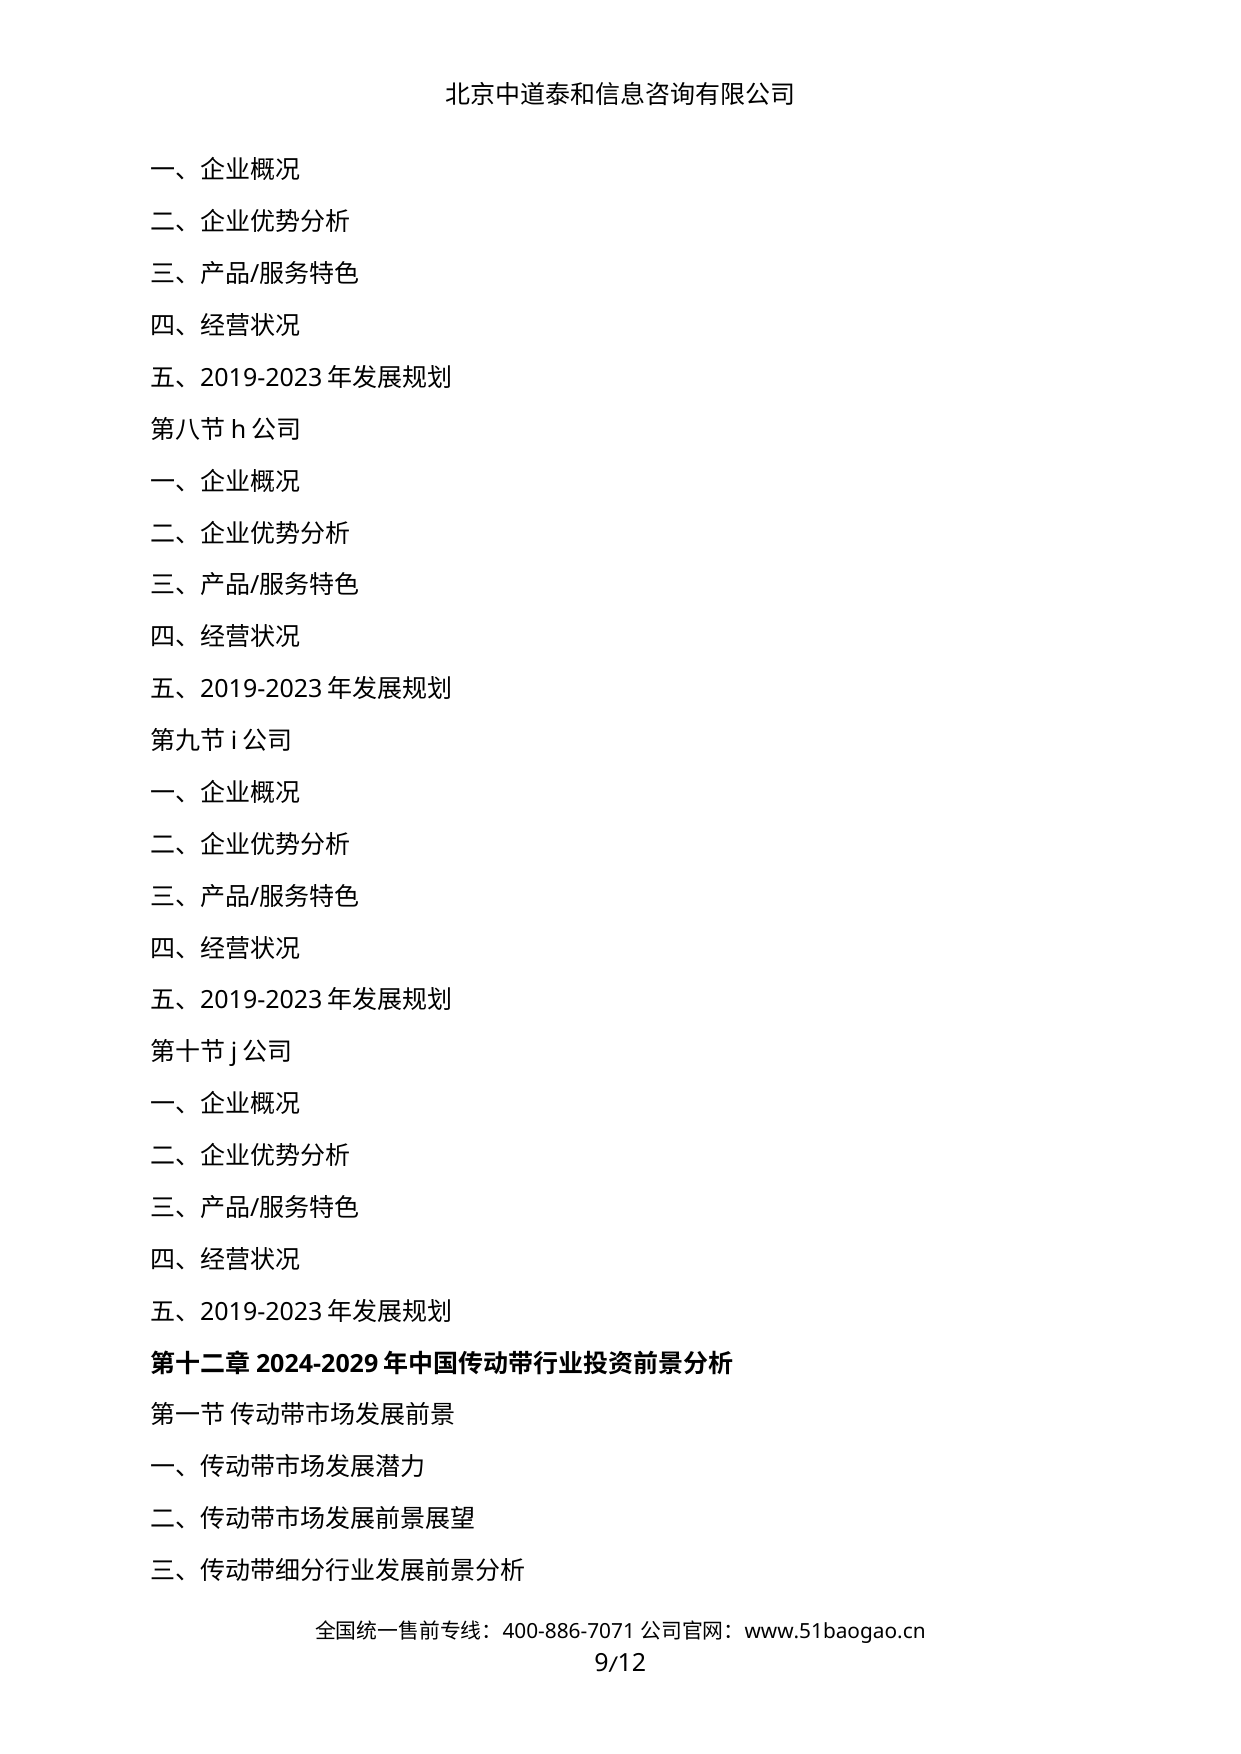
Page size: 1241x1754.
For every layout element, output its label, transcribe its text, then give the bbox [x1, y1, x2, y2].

text 二、传动带市场发展前景展望 [150, 1499, 1090, 1535]
text 三、产品/服务特色 [150, 254, 1090, 290]
text 三、产品/服务特色 [150, 876, 1090, 912]
text 第九节 i公司 [150, 721, 1090, 757]
text 二、企业优势分析 [150, 824, 1090, 861]
text 一、企业概况 [150, 150, 1090, 186]
text 第一节 传动带市场发展前景 [150, 1395, 1090, 1431]
text 四、经营状况 [150, 617, 1090, 653]
text 第十二章 2024-2029年中国传动带行业投资前景分析 [150, 1343, 1090, 1379]
text 四、经营状况 [150, 1239, 1090, 1276]
text 第十节 j公司 [150, 1032, 1090, 1068]
text 二、企业优势分析 [150, 513, 1090, 549]
text 三、传动带细分行业发展前景分析 [150, 1551, 1090, 1587]
text 一、传动带市场发展潜力 [150, 1447, 1090, 1483]
text 三、产品/服务特色 [150, 565, 1090, 601]
text 五、2019-2023年发展规划 [150, 669, 1090, 705]
text 三、产品/服务特色 [150, 1187, 1090, 1224]
text 五、2019-2023年发展规划 [150, 980, 1090, 1016]
text 二、企业优势分析 [150, 202, 1090, 238]
text 第八节 h公司 [150, 409, 1090, 446]
text 五、2019-2023年发展规划 [150, 1291, 1090, 1327]
text 五、2019-2023年发展规划 [150, 357, 1090, 394]
text 一、企业概况 [150, 461, 1090, 497]
text 四、经营状况 [150, 306, 1090, 342]
text 二、企业优势分析 [150, 1136, 1090, 1172]
text 四、经营状况 [150, 928, 1090, 964]
text 一、企业概况 [150, 1084, 1090, 1120]
text 一、企业概况 [150, 772, 1090, 809]
